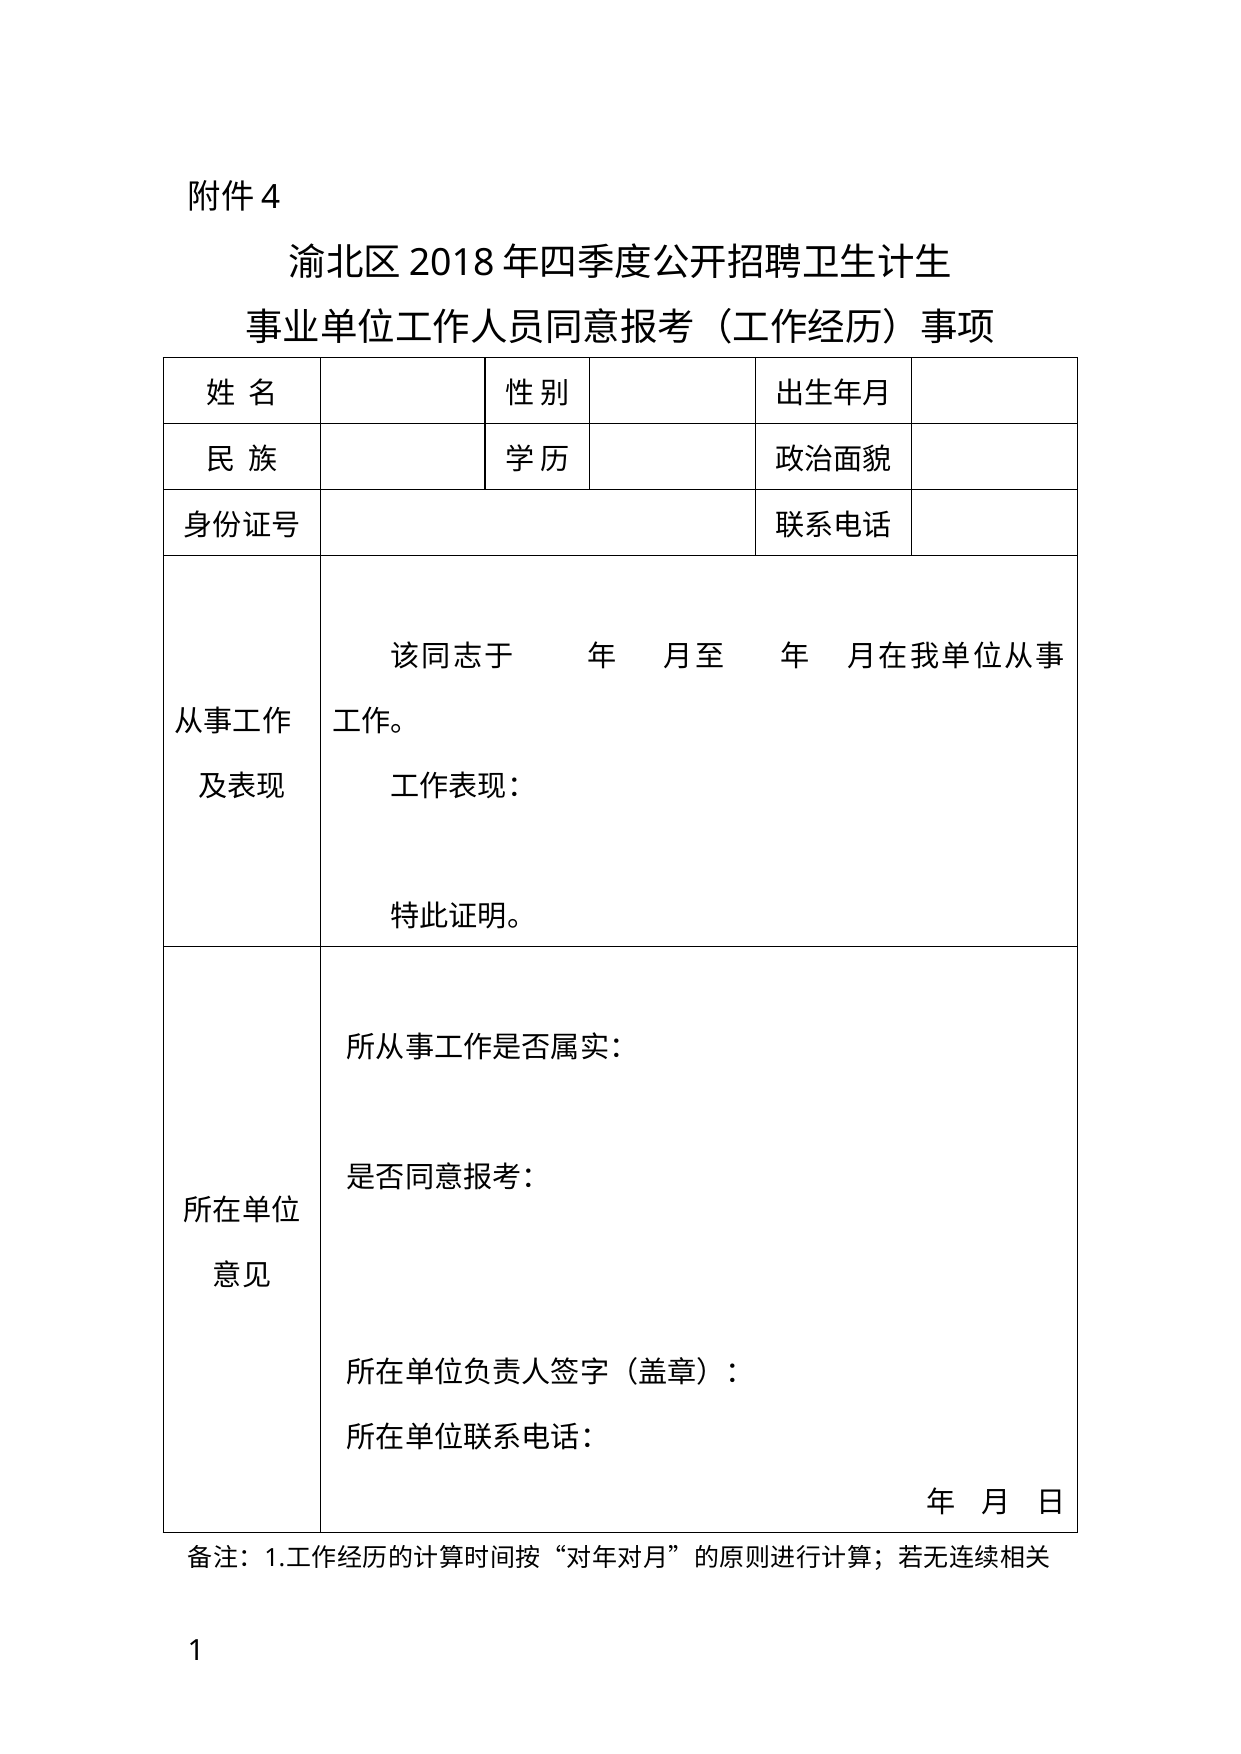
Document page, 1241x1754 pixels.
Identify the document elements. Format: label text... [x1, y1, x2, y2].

table_cell 政治面貌 [756, 424, 911, 489]
table_header 性 别 [486, 358, 589, 423]
text 渝北区2018年四季度公开招聘卫生计生 [187, 227, 1053, 292]
table_cell 该同志于 年 月至 年 月在我单位从事 工作。 工作表现： 特此证明。 [321, 556, 1077, 946]
table_cell [912, 424, 1077, 489]
table_cell [590, 424, 755, 489]
table_cell 从事工作 及表现 [164, 556, 320, 946]
table_cell [321, 424, 484, 489]
table_cell [912, 490, 1077, 555]
table_header [321, 358, 484, 423]
text 事业单位工作人员同意报考（工作经历）事项 [187, 292, 1053, 357]
table_header 出生年月 [756, 358, 911, 423]
table_header [590, 358, 755, 423]
table_cell 身份证号 [164, 490, 320, 555]
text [187, 1533, 1053, 1575]
table_cell 所在单位 意见 [164, 947, 320, 1532]
table_header 姓 名 [164, 358, 320, 423]
table_header [912, 358, 1077, 423]
table_cell [321, 490, 755, 555]
table_cell 联系电话 [756, 490, 911, 555]
table_cell 学 历 [486, 424, 589, 489]
table_cell 民 族 [164, 424, 320, 489]
text 附件4 [187, 162, 1053, 227]
table_cell 所从事工作是否属实： 是否同意报考： 所在单位负责人签字（盖章）： 所在单位联系电话： 年 月 日 [321, 947, 1077, 1532]
